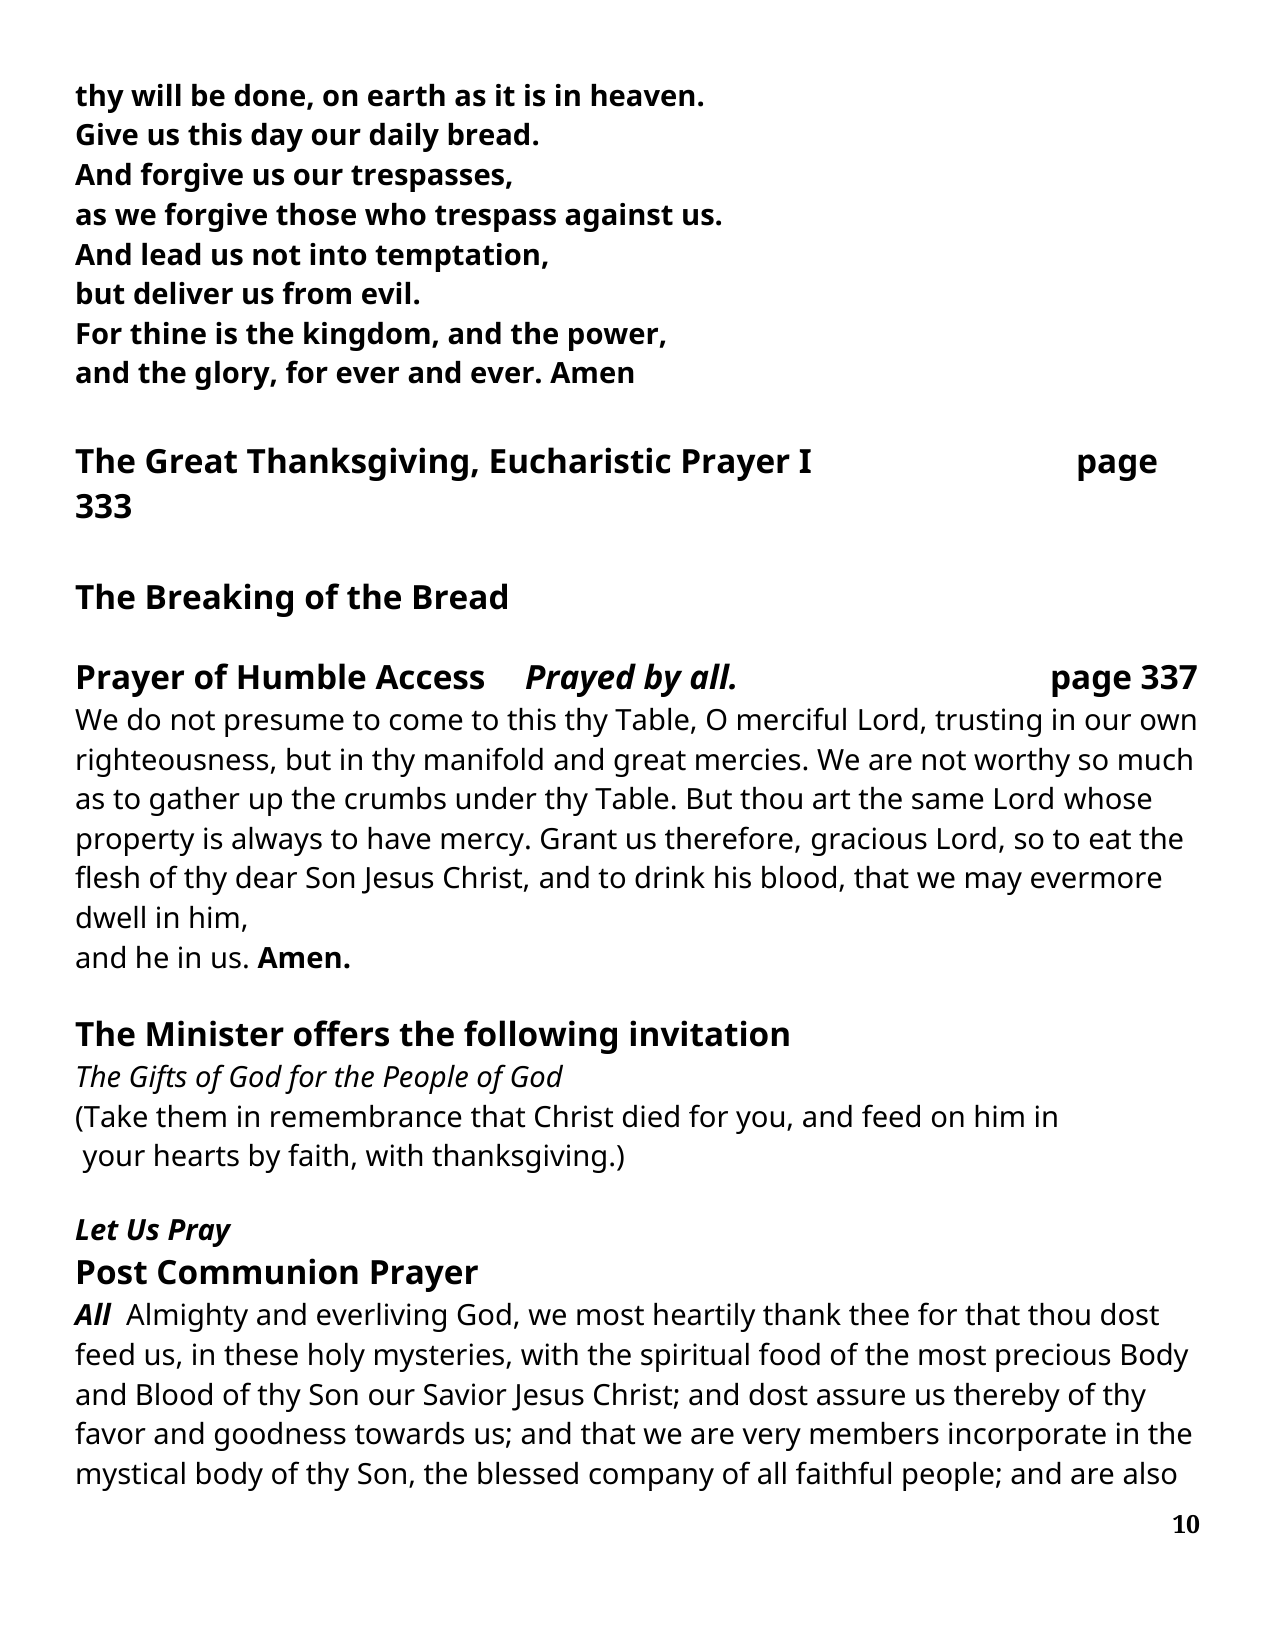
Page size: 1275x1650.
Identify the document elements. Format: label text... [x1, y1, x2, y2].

text The Minister offers the following invitation [75, 1011, 1200, 1056]
text The Great Thanksgiving, Eucharistic Prayer I page 333 [75, 438, 1200, 529]
text The Breaking of the Bread [75, 574, 1200, 619]
text Let Us Pray [75, 1209, 1200, 1249]
text And lead us not into temptation, [75, 234, 1200, 273]
text as we forgive those who trespass against us. [75, 194, 1200, 234]
text but deliver us from evil. [75, 273, 1200, 313]
text your hearts by faith, with thanksgiving.) [75, 1136, 1200, 1175]
text We do not presume to come to this thy Table, O merciful Lord, trusting in our own righteousness, but in thy manifold and great mercies. We are not worthy so much as to gather up the crumbs under thy Table. But thou art the same Lord whose property is always to have mercy. Grant us therefore, gracious Lord, so to eat the flesh of thy dear Son Jesus Christ, and to drink his blood, that we may evermore dwell in him, and he in us. Amen. [75, 699, 1200, 977]
text Post Communion Prayer [75, 1249, 1200, 1294]
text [75, 1294, 1200, 1493]
text The Gifts of God for the People of God [75, 1056, 1200, 1096]
text (Take them in remembrance that Christ died for you, and feed on him in [75, 1096, 1200, 1136]
text thy will be done, on earth as it is in heaven. [75, 75, 1200, 115]
text and the glory, for ever and ever. Amen [75, 353, 1200, 392]
text Give us this day our daily bread. [75, 115, 1200, 154]
text For thine is the kingdom, and the power, [75, 313, 1200, 353]
text Prayer of Humble Access Prayed by all. page 337 [525, 654, 920, 699]
text And forgive us our trespasses, [75, 154, 1200, 194]
